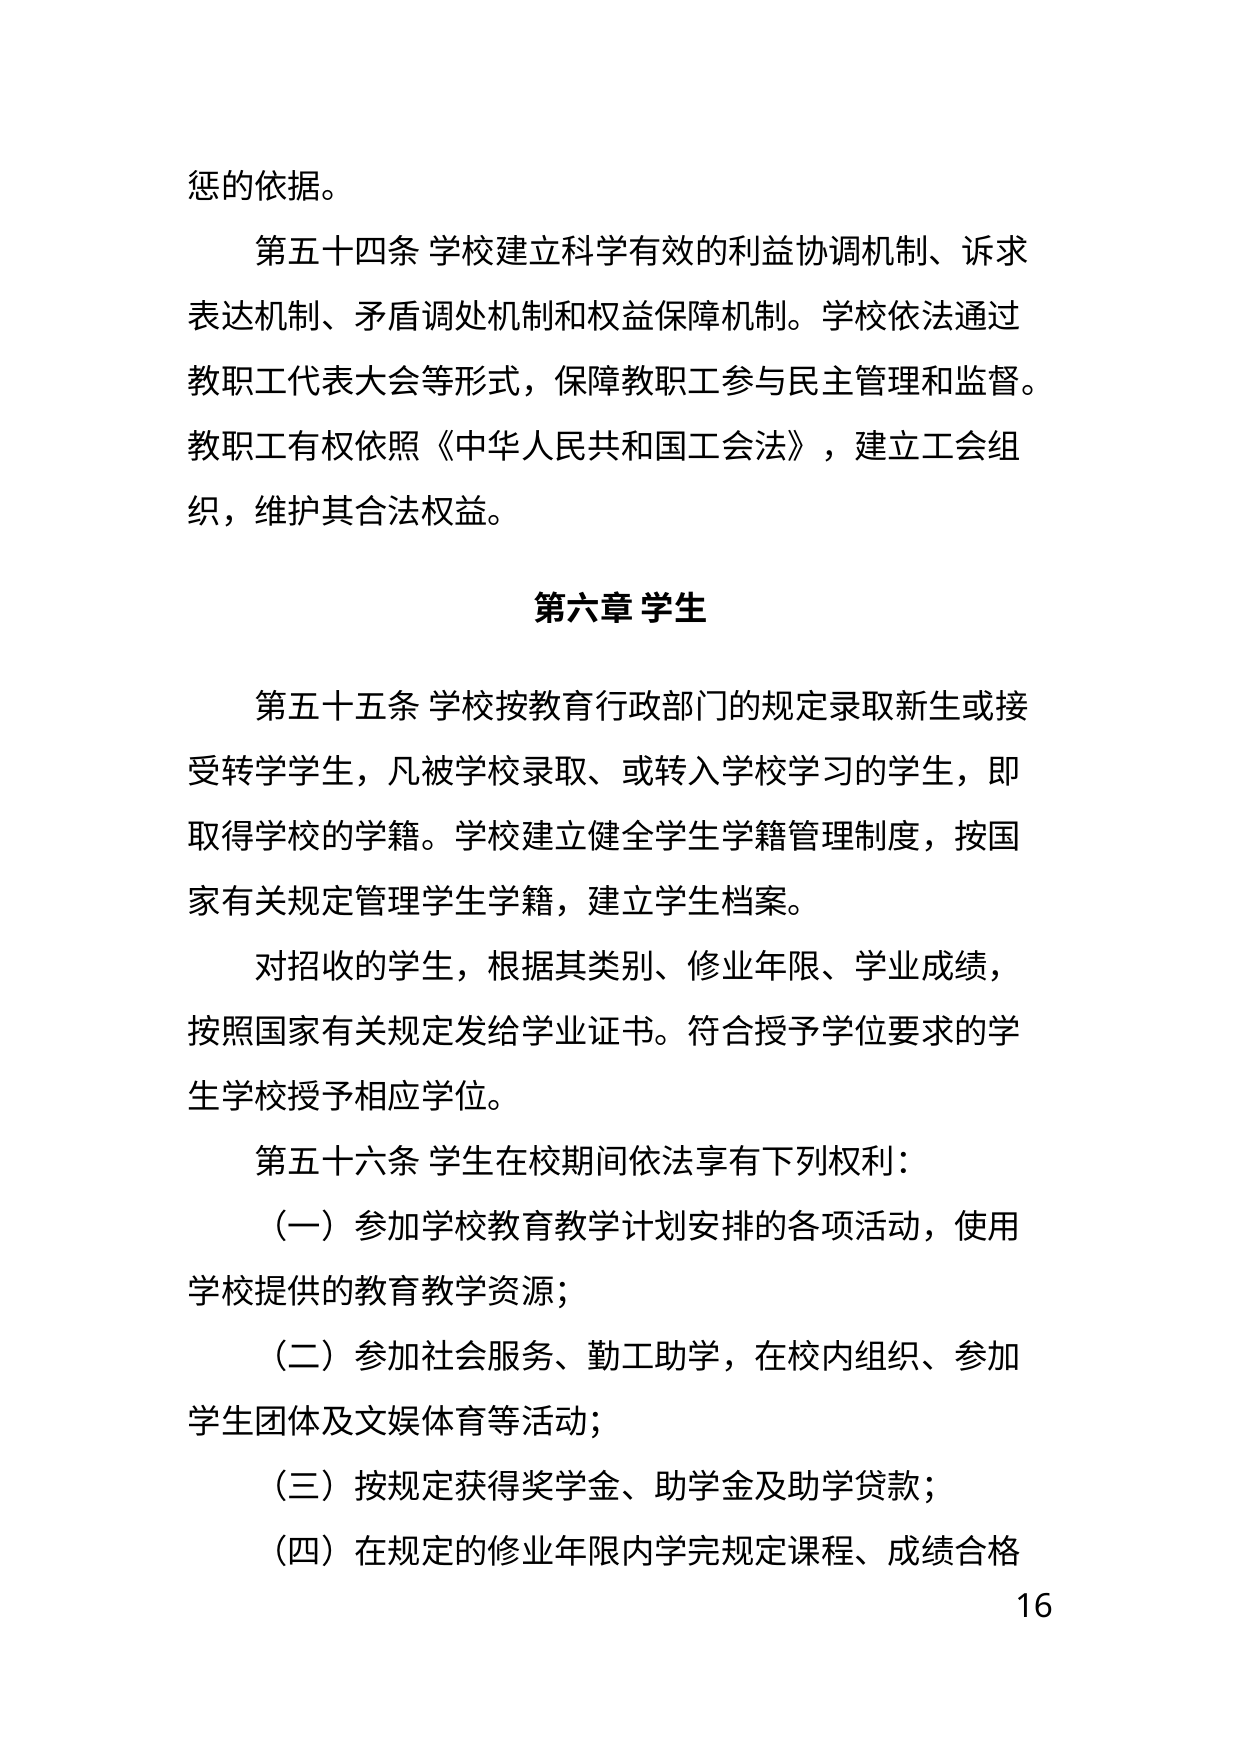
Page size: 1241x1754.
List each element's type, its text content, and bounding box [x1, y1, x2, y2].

text 对招收的学生，根据其类别、修业年限、学业成绩，按照国家有关规定发给学业证书。符合授予学位要求的学生学校授予相应学位。 [187, 931, 1053, 1126]
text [187, 151, 1053, 216]
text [187, 1516, 1053, 1581]
text （三）按规定获得奖学金、助学金及助学贷款； [187, 1451, 1053, 1516]
text 第六章 学生 [187, 574, 1053, 639]
text 第五十六条 学生在校期间依法享有下列权利： [187, 1126, 1053, 1191]
text 第五十四条 学校建立科学有效的利益协调机制、诉求表达机制、矛盾调处机制和权益保障机制。学校依法通过教职工代表大会等形式，保障教职工参与民主管理和监督。教职工有权依照《中华人民共和国工会法》，建立工会组织，维护其合法权益。 [187, 216, 1053, 541]
text （二）参加社会服务、勤工助学，在校内组织、参加学生团体及文娱体育等活动； [187, 1321, 1053, 1451]
text （一）参加学校教育教学计划安排的各项活动，使用学校提供的教育教学资源； [187, 1191, 1053, 1321]
text 第五十五条 学校按教育行政部门的规定录取新生或接受转学学生，凡被学校录取、或转入学校学习的学生，即取得学校的学籍。学校建立健全学生学籍管理制度，按国家有关规定管理学生学籍，建立学生档案。 [187, 671, 1053, 931]
